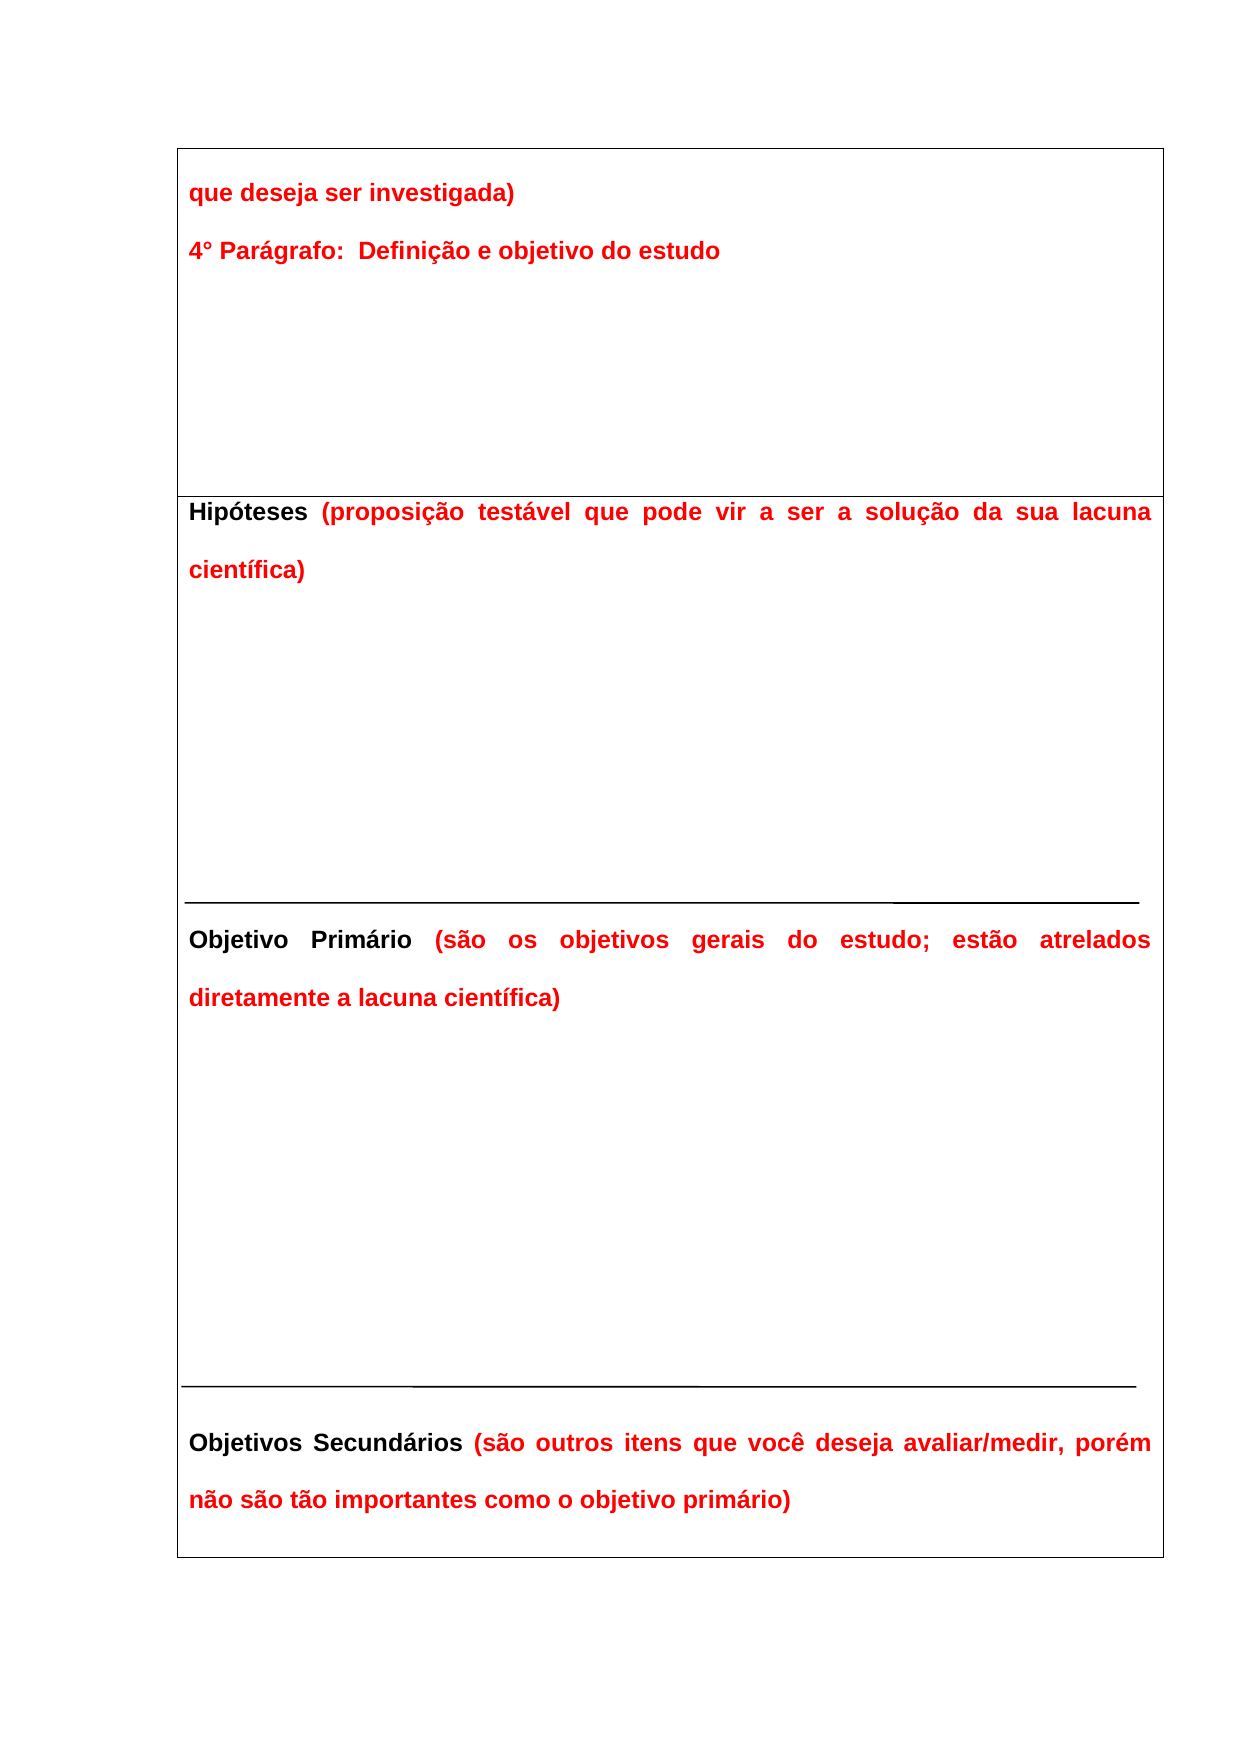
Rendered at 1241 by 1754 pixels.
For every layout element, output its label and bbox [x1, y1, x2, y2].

table_cell [178, 497, 1163, 1557]
table_header [178, 149, 1163, 496]
